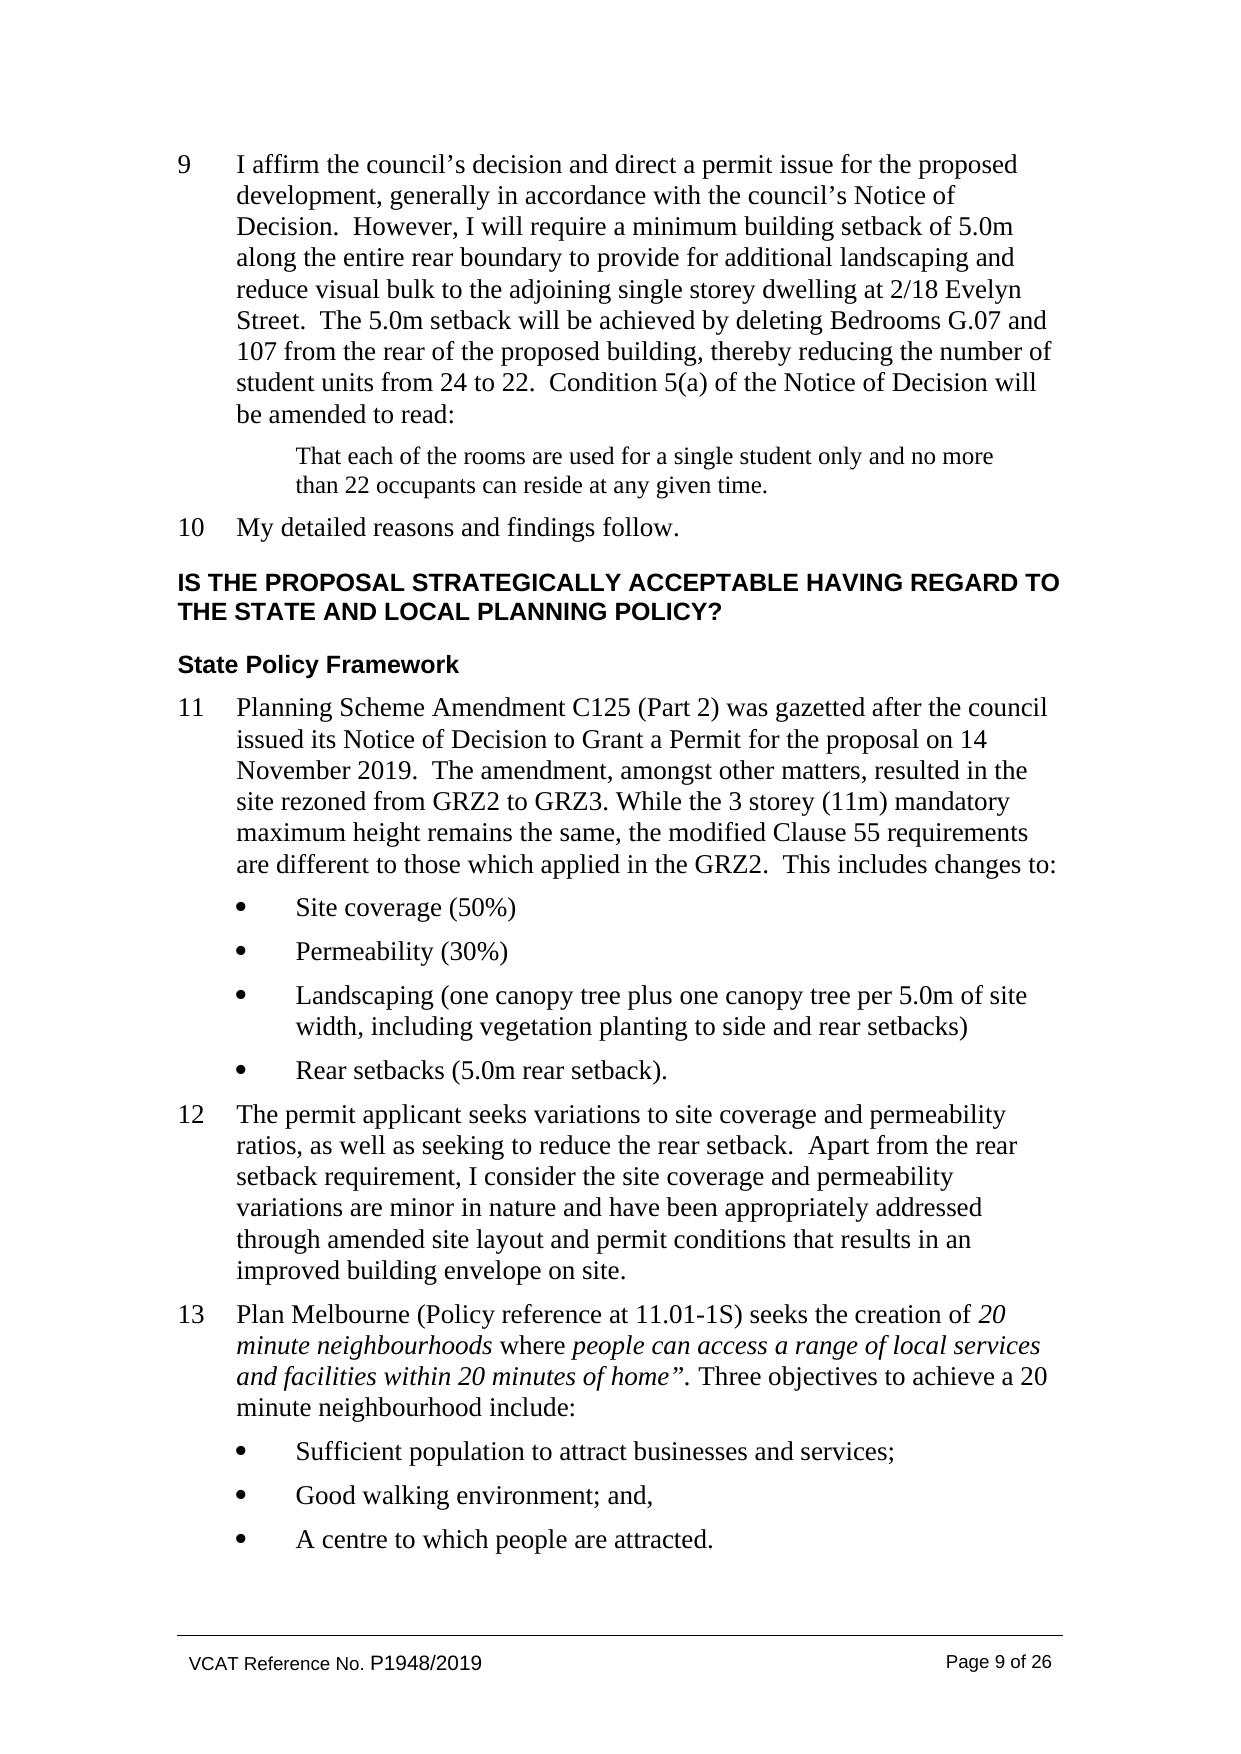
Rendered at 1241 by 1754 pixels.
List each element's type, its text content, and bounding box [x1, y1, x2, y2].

subtitle Is the proposal strategically acceptable having regard to the State and local planning policy? [177, 568, 1063, 625]
text Good walking environment; and, [236, 1479, 1063, 1510]
text Landscaping (one canopy tree plus one canopy tree per 5.0m of site width, including vegetation planting to side and rear setbacks) [236, 979, 1063, 1041]
text The permit applicant seeks variations to site coverage and permeability ratios, as well as seeking to reduce the rear setback. Apart from the rear setback requirement, I consider the site coverage and permeability variations are minor in nature and have been appropriately addressed through amended site layout and permit conditions that results in an improved building envelope on site. [177, 1098, 1063, 1285]
text Rear setbacks (5.0m rear setback). [236, 1054, 1063, 1085]
text That each of the rooms are used for a single student only and no more than 22 occupants can reside at any given time. [295, 441, 1004, 499]
text A centre to which people are attracted. [236, 1523, 1063, 1554]
subtitle State Policy Framework [177, 650, 1063, 679]
text I affirm the council’s decision and direct a permit issue for the proposed development, generally in accordance with the council’s Notice of Decision. However, I will require a minimum building setback of 5.0m along the entire rear boundary to provide for additional landscaping and reduce visual bulk to the adjoining single storey dwelling at 2/18 Evelyn Street. The 5.0m setback will be achieved by deleting Bedrooms G.07 and 107 from the rear of the proposed building, thereby reducing the number of student units from 24 to 22. Condition 5(a) of the Notice of Decision will be amended to read: [177, 148, 1063, 429]
text Site coverage (50%) [236, 891, 1063, 923]
text Sufficient population to attract businesses and services; [236, 1435, 1063, 1466]
text My detailed reasons and findings follow. [177, 511, 1063, 543]
text Plan Melbourne (Policy reference at 11.01-1S) seeks the creation of 20 minute neighbourhoods where people can access a range of local services and facilities within 20 minutes of home”. Three objectives to achieve a 20 minute neighbourhood include: [177, 1298, 1063, 1423]
text Permeability (30%) [236, 935, 1063, 966]
text Planning Scheme Amendment C125 (Part 2) was gazetted after the council issued its Notice of Decision to Grant a Permit for the proposal on 14 November 2019. The amendment, amongst other matters, resulted in the site rezoned from GRZ2 to GRZ3. While the 3 storey (11m) mandatory maximum height remains the same, the modified Clause 55 requirements are different to those which applied in the GRZ2. This includes changes to: [177, 691, 1063, 879]
